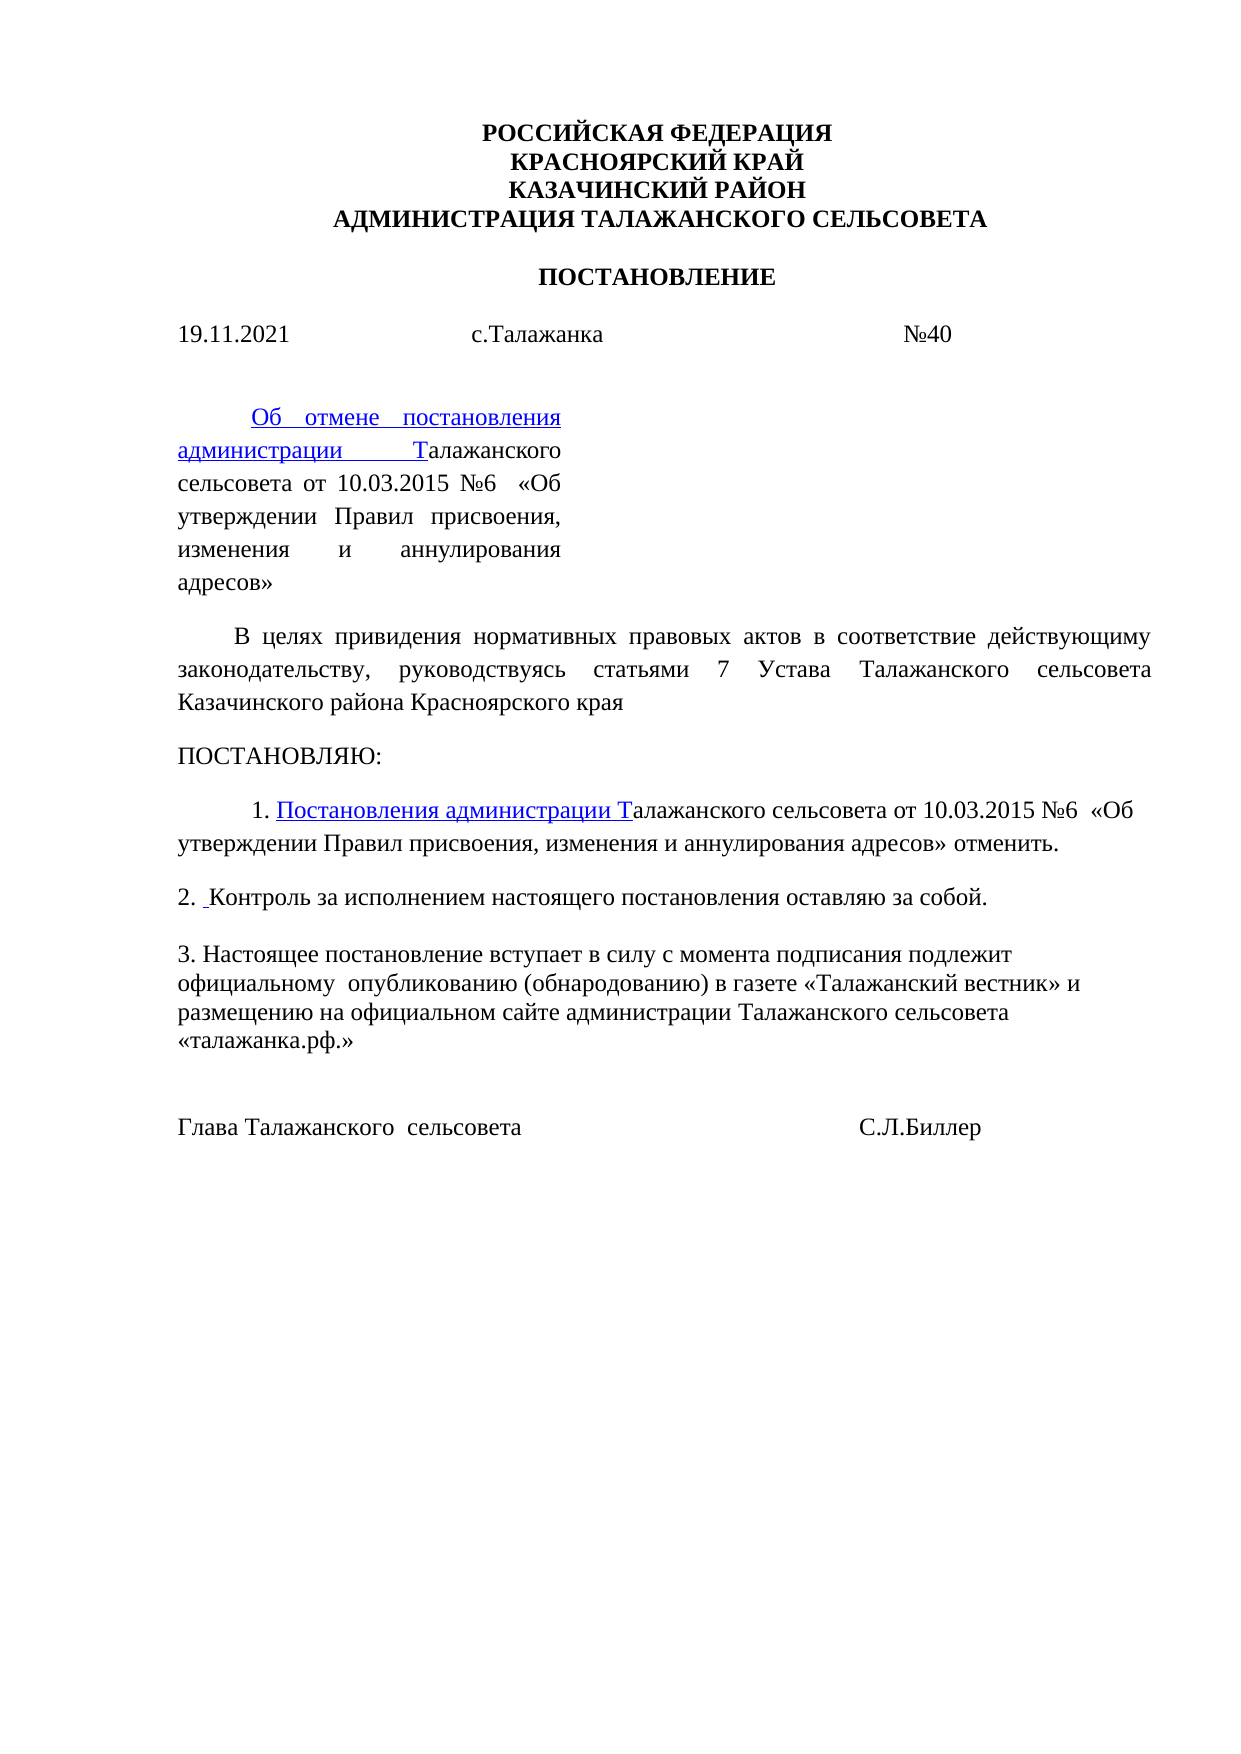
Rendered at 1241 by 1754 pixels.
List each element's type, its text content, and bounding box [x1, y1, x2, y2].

text 1. Постановления администрации Талажанского сельсовета от 10.03.2015 №6 «Об утверждении Правил присвоения, изменения и аннулирования адресов» отменить. [177, 795, 1152, 856]
title КРАСНОЯРСКИЙ КРАЙ [177, 147, 1137, 176]
text ПОСТАНОВЛЕНИЕ [177, 262, 1137, 291]
text 2. Контроль за исполнением настоящего постановления оставляю за собой. [177, 882, 1152, 910]
title РОССИЙСКАЯ ФЕДЕРАЦИЯ [177, 118, 1137, 147]
text Глава Талажанского сельсовета С.Л.Биллер [177, 1112, 1152, 1140]
title АДМИНИСТРАЦИЯ ТАЛАЖАНСКОГО СЕЛЬСОВЕТА [177, 204, 1137, 233]
text В целях привидения нормативных правовых актов в соответствие действующиму законодательству, руководствуясь статьями 7 Устава Талажанского сельсовета Казачинского района Красноярского края [177, 621, 1152, 716]
text Об отмене постановления администрации Талажанского сельсовета от 10.03.2015 №6 «Об утверждении Правил присвоения, изменения и аннулирования адресов» [177, 402, 561, 596]
text 3. Настоящее постановление вступает в силу с момента подписания подлежит официальному опубликованию (обнародованию) в газете «Талажанский вестник» и размещению на официальном сайте администрации Талажанского сельсовета «талажанка.рф.» [177, 939, 1152, 1054]
title КАЗАЧИНСКИЙ РАЙОН [177, 176, 1137, 204]
text ПОСТАНОВЛЯЮ: [177, 741, 1152, 769]
text 19.11.2021 с.Талажанка №40 [177, 319, 1137, 348]
